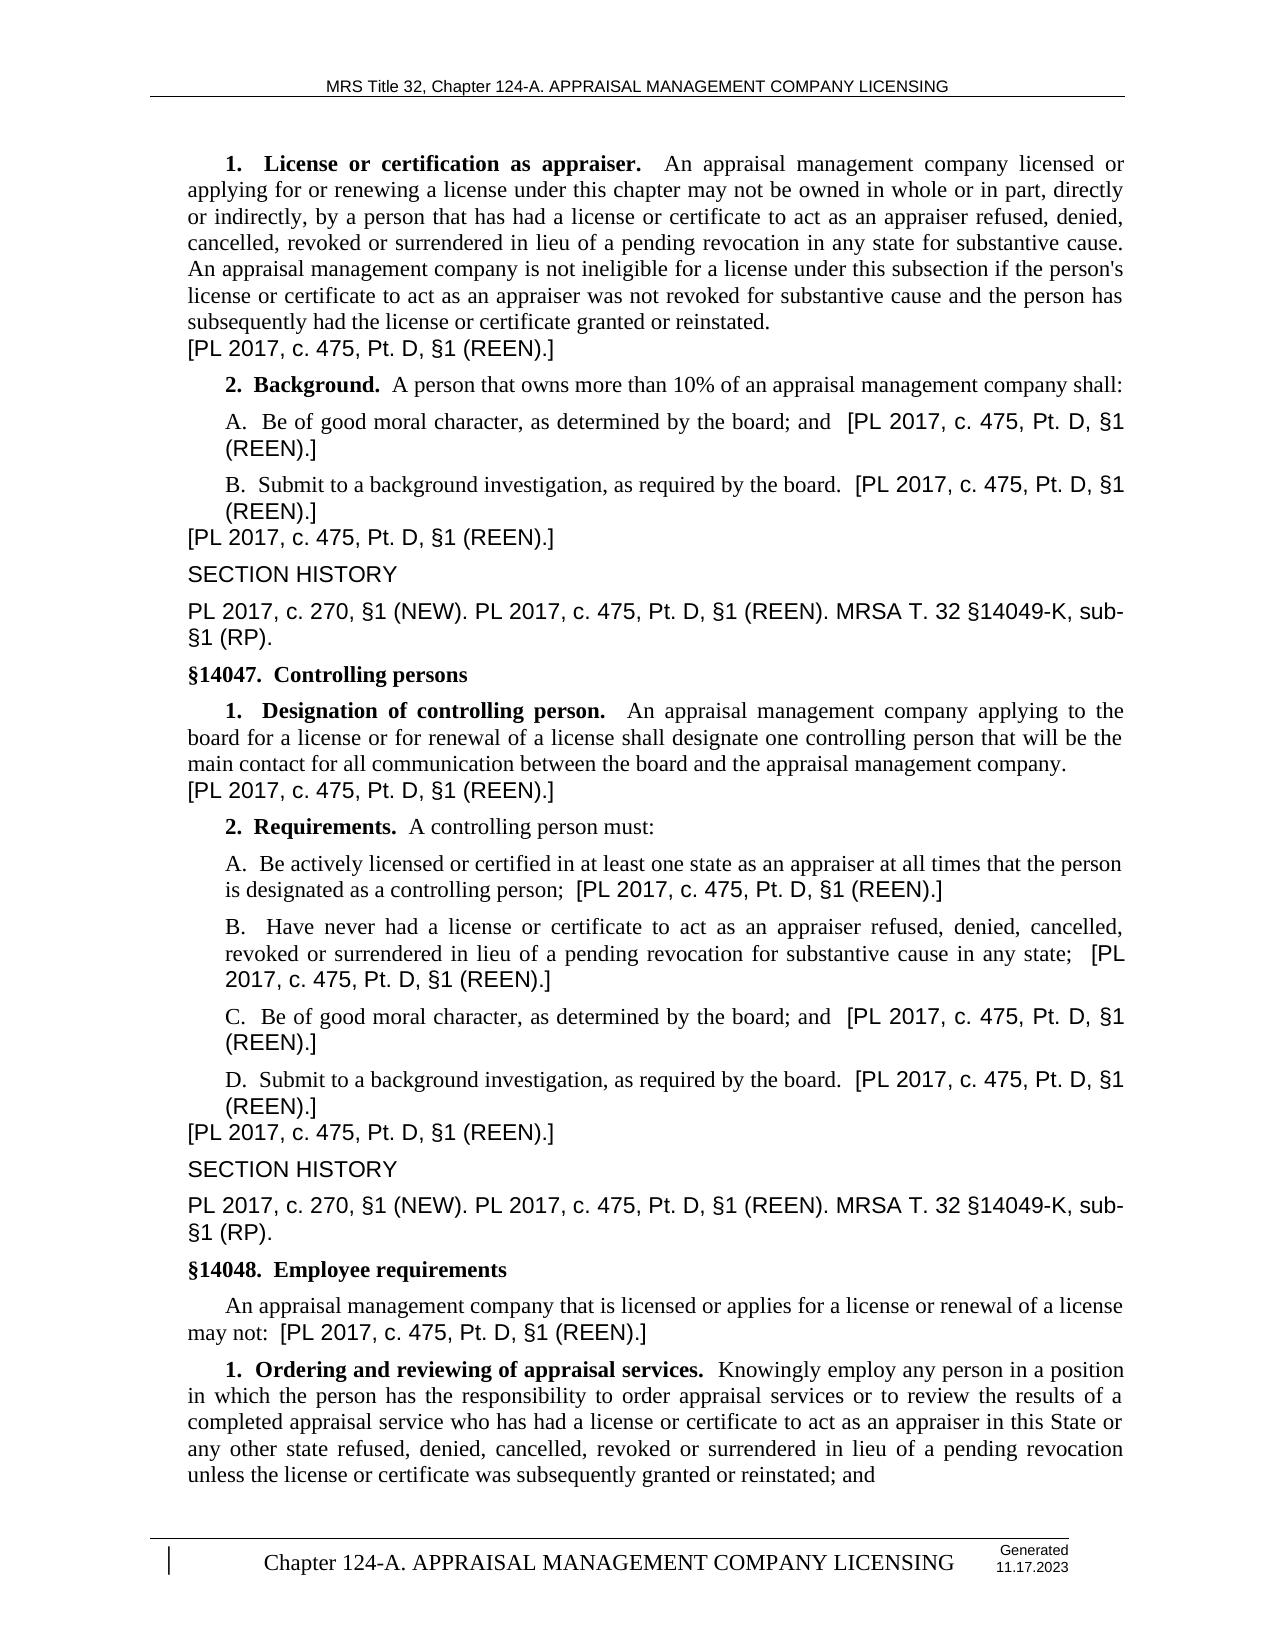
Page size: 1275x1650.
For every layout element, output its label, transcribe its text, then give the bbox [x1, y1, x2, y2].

text B. Have never had a license or certificate to act as an appraiser refused, denied, cancelled, revoked or surrendered in lieu of a pending revocation for substantive cause in any state; [PL 2017, c. 475, Pt. D, §1 (REEN).] [225, 913, 1125, 992]
text An appraisal management company that is licensed or applies for a license or renewal of a license may not: [PL 2017, c. 475, Pt. D, §1 (REEN).] [187, 1292, 1125, 1345]
text 2. Requirements. A controlling person must: [187, 813, 1125, 840]
text 1. Ordering and reviewing of appraisal services. Knowingly employ any person in a position in which the person has the responsibility to order appraisal services or to review the results of a completed appraisal service who has had a license or certificate to act as an appraiser in this State or any other state refused, denied, cancelled, revoked or surrendered in lieu of a pending revocation unless the license or certificate was subsequently granted or reinstated; and [187, 1356, 1125, 1487]
text 1. License or certification as appraiser. An appraisal management company licensed or applying for or renewing a license under this chapter may not be owned in whole or in part, directly or indirectly, by a person that has had a license or certificate to act as an appraiser refused, denied, cancelled, revoked or surrendered in lieu of a pending revocation in any state for substantive cause. An appraisal management company is not ineligible for a license under this subsection if the person's license or certificate to act as an appraiser was not revoked for substantive cause and the person has subsequently had the license or certificate granted or reinstated. [187, 150, 1125, 334]
text D. Submit to a background investigation, as required by the board. [PL 2017, c. 475, Pt. D, §1 (REEN).] [225, 1066, 1125, 1119]
text B. Submit to a background investigation, as required by the board. [PL 2017, c. 475, Pt. D, §1 (REEN).] [225, 471, 1125, 524]
text PL 2017, c. 270, §1 (NEW). PL 2017, c. 475, Pt. D, §1 (REEN). MRSA T. 32 §14049-K, sub-§1 (RP). [187, 1192, 1125, 1245]
text §14047. Controlling persons [187, 661, 1125, 687]
text §14048. Employee requirements [187, 1256, 1125, 1282]
text [PL 2017, c. 475, Pt. D, §1 (REEN).] [187, 777, 1125, 803]
text SECTION HISTORY [187, 1156, 1125, 1182]
text [PL 2017, c. 475, Pt. D, §1 (REEN).] [187, 334, 1125, 361]
text 2. Background. A person that owns more than 10% of an appraisal management company shall: [187, 371, 1125, 398]
text SECTION HISTORY [187, 561, 1125, 587]
text [PL 2017, c. 475, Pt. D, §1 (REEN).] [187, 1119, 1125, 1145]
text [PL 2017, c. 475, Pt. D, §1 (REEN).] [187, 524, 1125, 550]
text A. Be of good moral character, as determined by the board; and [PL 2017, c. 475, Pt. D, §1 (REEN).] [225, 408, 1125, 461]
text C. Be of good moral character, as determined by the board; and [PL 2017, c. 475, Pt. D, §1 (REEN).] [225, 1003, 1125, 1056]
text PL 2017, c. 270, §1 (NEW). PL 2017, c. 475, Pt. D, §1 (REEN). MRSA T. 32 §14049-K, sub-§1 (RP). [187, 598, 1125, 650]
text A. Be actively licensed or certified in at least one state as an appraiser at all times that the person is designated as a controlling person; [PL 2017, c. 475, Pt. D, §1 (REEN).] [225, 850, 1125, 903]
text 1. Designation of controlling person. An appraisal management company applying to the board for a license or for renewal of a license shall designate one controlling person that will be the main contact for all communication between the board and the appraisal management company. [187, 697, 1125, 777]
